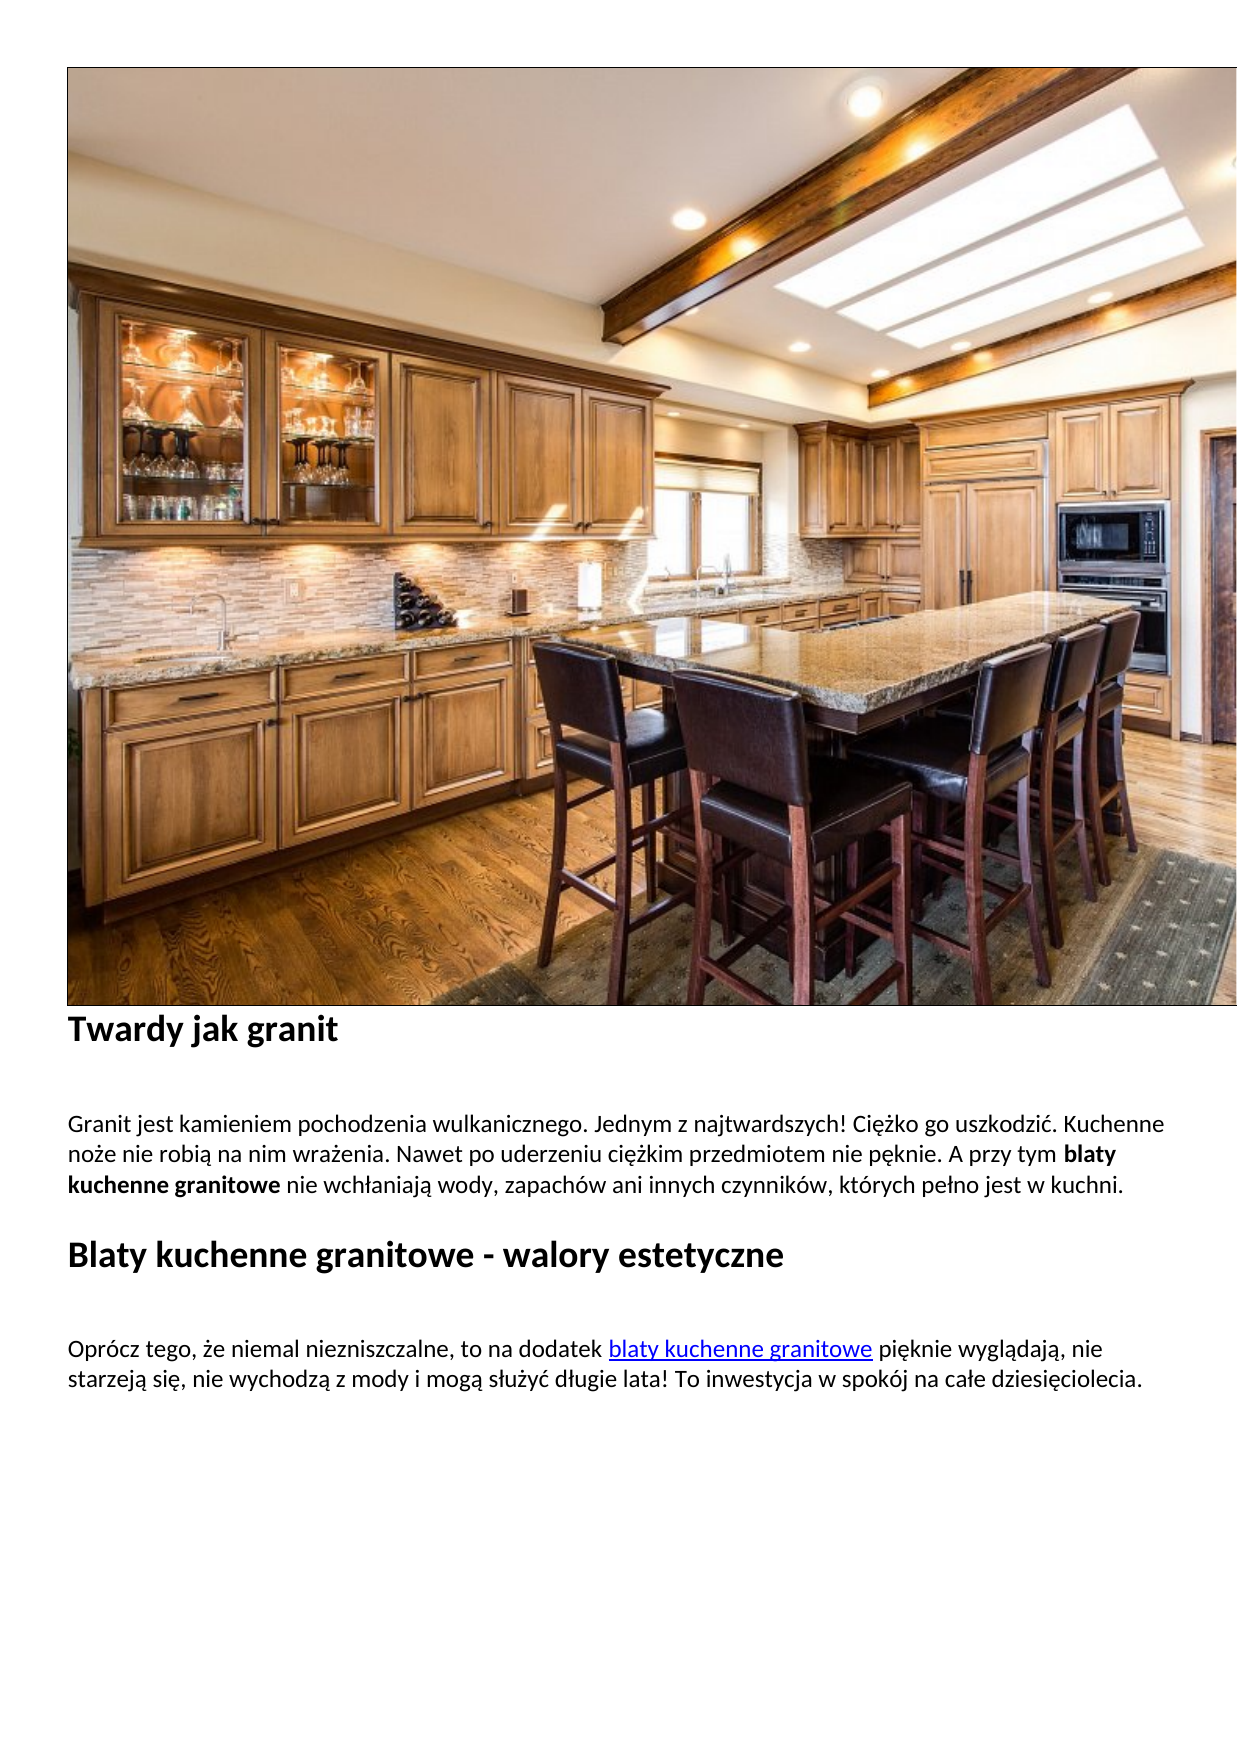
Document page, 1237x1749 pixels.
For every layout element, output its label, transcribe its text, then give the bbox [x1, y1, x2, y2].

text Granit jest kamieniem pochodzenia wulkanicznego. Jednym z najtwardszych! Ciężko go uszkodzić. Kuchenne noże nie robią na nim wrażenia. Nawet po uderzeniu ciężkim przedmiotem nie pęknie. A przy tym blaty kuchenne granitowe nie wchłaniają wody, zapachów ani innych czynników, których pełno jest w kuchni. [68, 1108, 1169, 1199]
picture [68, 68, 1237, 1005]
text Oprócz tego, że niemal niezniszczalne, to na dodatek blaty kuchenne granitowe pięknie wyglądają, nie starzeją się, nie wychodzą z mody i mogą służyć długie lata! To inwestycja w spokój na całe dziesięciolecia. [68, 1333, 1169, 1394]
text Twardy jak granit [68, 1006, 1169, 1051]
text Blaty kuchenne granitowe - walory estetyczne [68, 1231, 1169, 1276]
